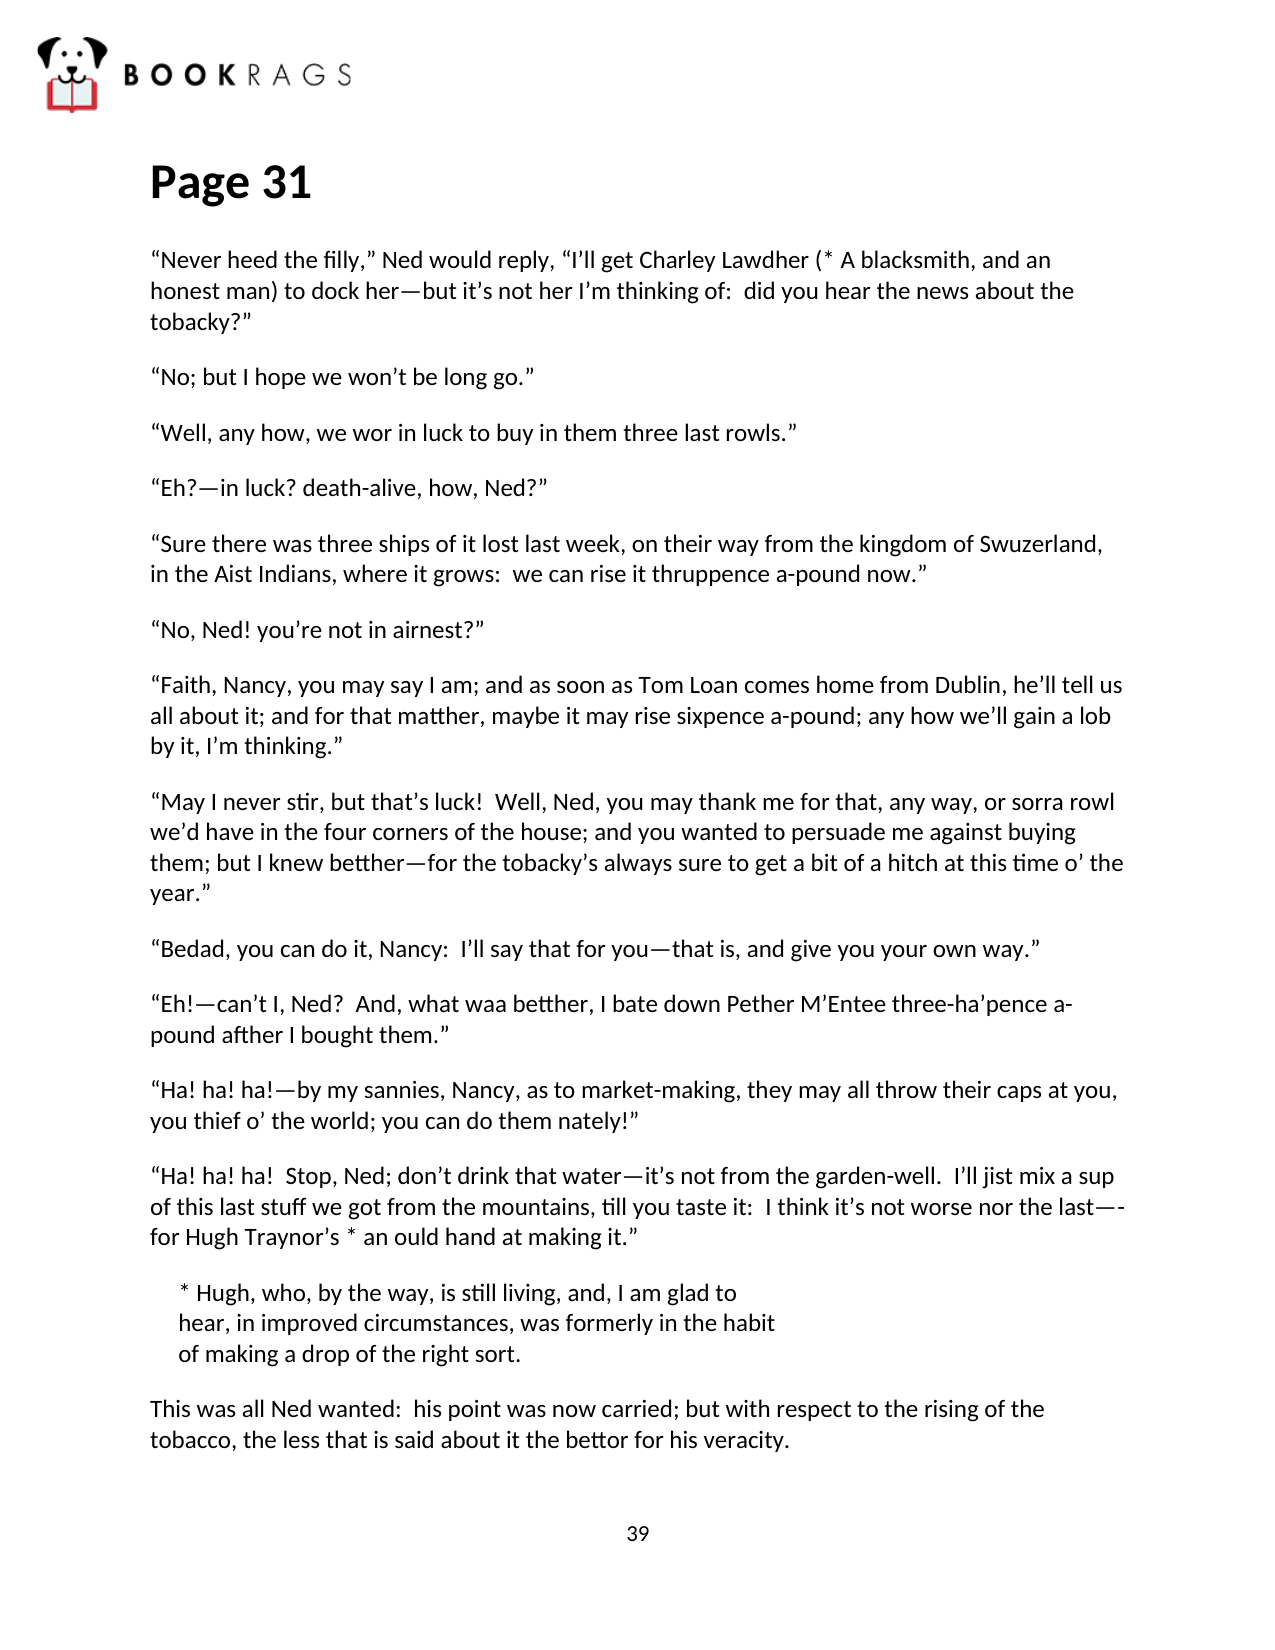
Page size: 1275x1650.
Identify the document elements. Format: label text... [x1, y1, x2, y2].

text “Eh?—­in luck? death-alive, how, Ned?” [150, 472, 1125, 503]
text “Sure there was three ships of it lost last week, on their way from the kingdom of Swuzerland, in the Aist Indians, where it grows: we can rise it thruppence a-pound now.” [150, 528, 1125, 589]
text “Well, any how, we wor in luck to buy in them three last rowls.” [150, 417, 1125, 447]
text Page 31 [150, 150, 1125, 211]
text * Hugh, who, by the way, is still living, and, I am glad to hear, in improved circumstances, was formerly in the habit of making a drop of the right sort. [150, 1277, 1125, 1369]
text “Faith, Nancy, you may say I am; and as soon as Tom Loan comes home from Dublin, he’ll tell us all about it; and for that matther, maybe it may rise sixpence a-pound; any how we’ll gain a lob by it, I’m thinking.” [150, 669, 1125, 761]
text “Ha! ha! ha!—­by my sannies, Nancy, as to market-making, they may all throw their caps at you, you thief o’ the world; you can do them nately!” [150, 1074, 1125, 1136]
picture [37, 37, 351, 113]
text “No; but I hope we won’t be long go.” [150, 361, 1125, 392]
text “Ha! ha! ha! Stop, Ned; don’t drink that water—­it’s not from the garden-well. I’ll jist mix a sup of this last stuff we got from the mountains, till you taste it: I think it’s not worse nor the last—­for Hugh Traynor’s * an ould hand at making it.” [150, 1161, 1125, 1252]
text “Eh!—­can’t I, Ned? And, what waa betther, I bate down Pether M’Entee three-ha’pence a-pound afther I bought them.” [150, 988, 1125, 1049]
text “Never heed the filly,” Ned would reply, “I’ll get Charley Lawdher (* A blacksmith, and an honest man) to dock her—­but it’s not her I’m thinking of: did you hear the news about the tobacky?” [150, 244, 1125, 336]
text “No, Ned! you’re not in airnest?” [150, 614, 1125, 644]
text “May I never stir, but that’s luck! Well, Ned, you may thank me for that, any way, or sorra rowl we’d have in the four corners of the house; and you wanted to persuade me against buying them; but I knew betther—­for the tobacky’s always sure to get a bit of a hitch at this time o’ the year.” [150, 786, 1125, 908]
text This was all Ned wanted: his point was now carried; but with respect to the rising of the tobacco, the less that is said about it the bettor for his veracity. [150, 1394, 1125, 1455]
text “Bedad, you can do it, Nancy: I’ll say that for you—­that is, and give you your own way.” [150, 933, 1125, 963]
